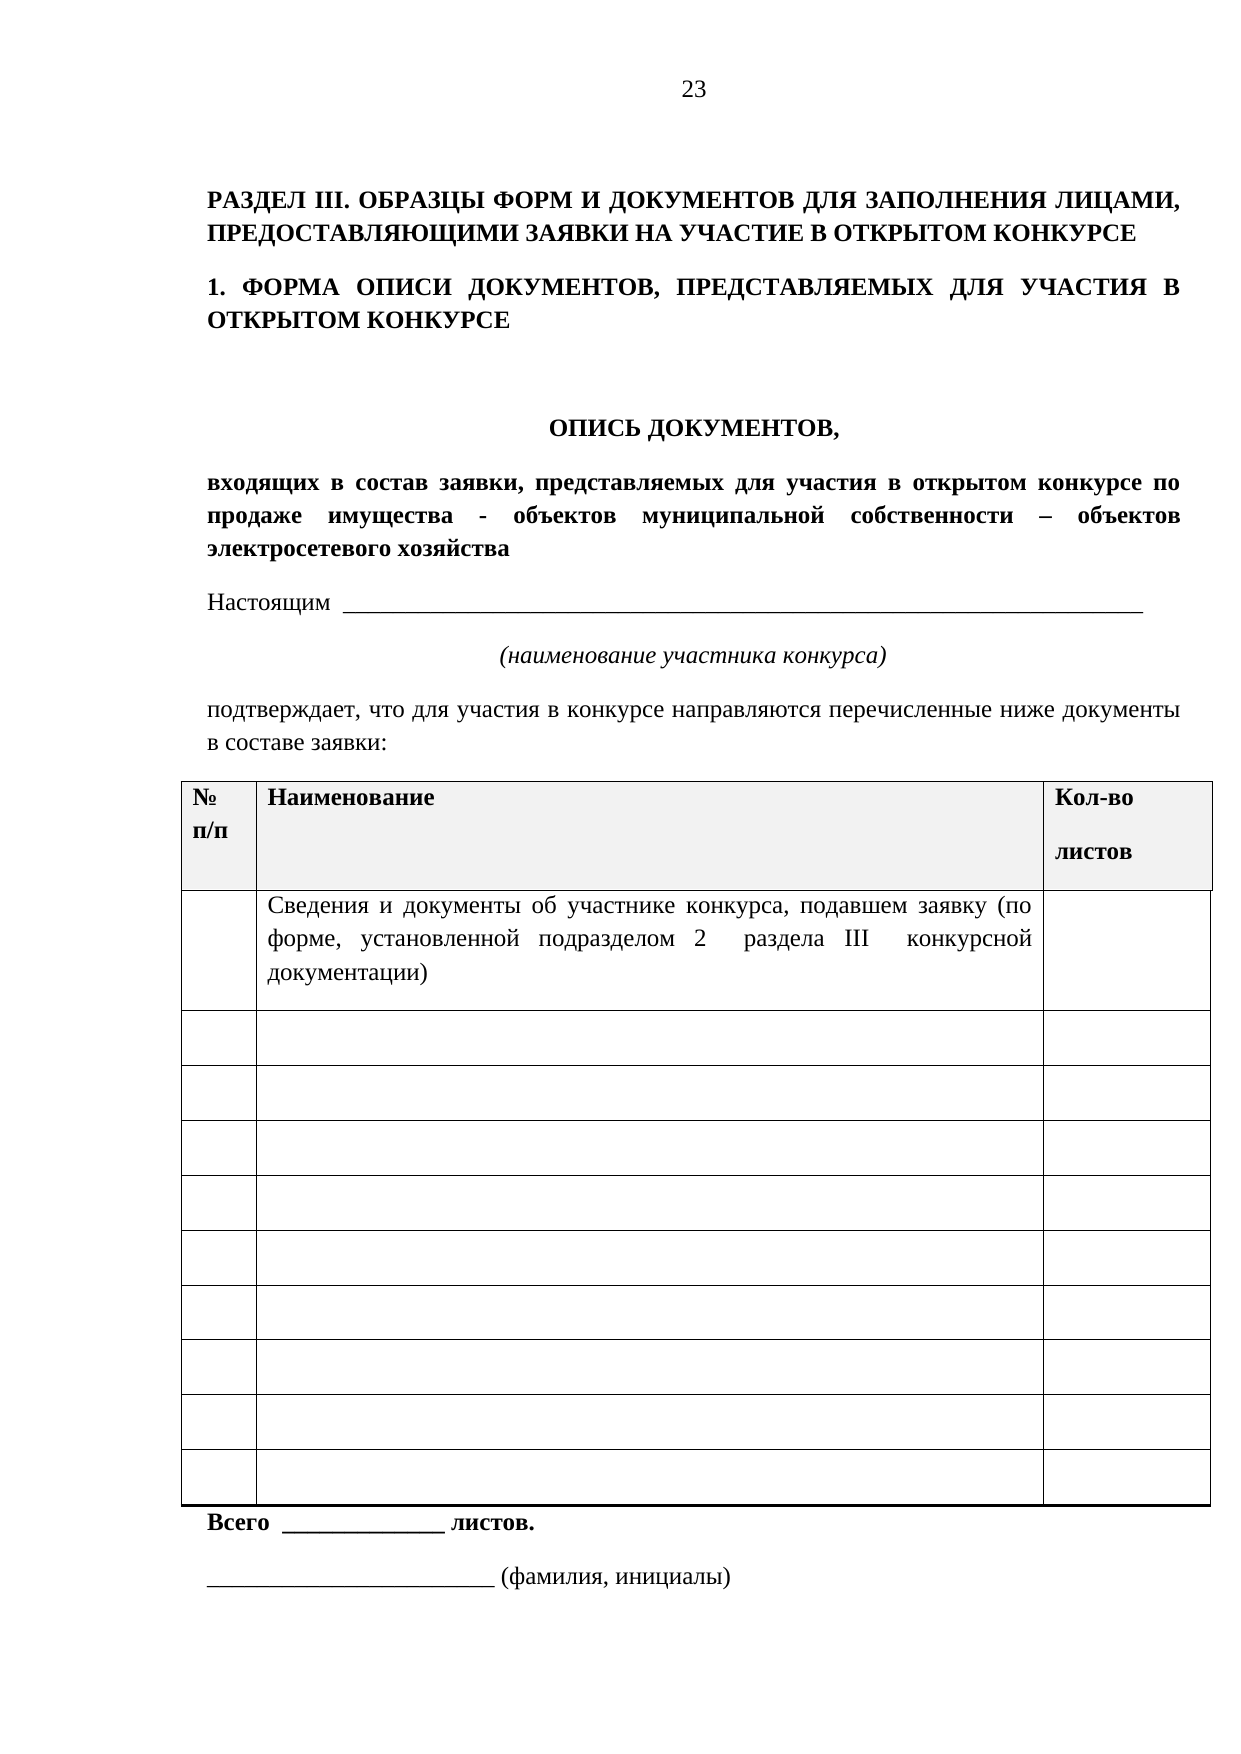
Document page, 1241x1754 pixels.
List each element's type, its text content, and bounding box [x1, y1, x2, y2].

table_cell [257, 1395, 1043, 1449]
text _______________________ (фамилия, инициалы) [207, 1561, 1181, 1590]
table_cell [257, 1176, 1043, 1229]
table_cell [182, 1066, 256, 1120]
table_cell [257, 1121, 1043, 1175]
text (наименование участника конкурса) [207, 640, 1181, 669]
table_cell [182, 1286, 256, 1339]
table_header Наименование [257, 782, 1043, 889]
table_cell [257, 1286, 1043, 1339]
text Всего _____________ листов. [207, 1507, 1181, 1536]
table_cell [182, 1450, 256, 1504]
table_cell [1044, 1395, 1210, 1449]
table_cell [1044, 1231, 1210, 1284]
table_cell [257, 1231, 1043, 1284]
text РАЗДЕЛ III. ОБРАЗЦЫ ФОРМ И ДОКУМЕНТОВ ДЛЯ ЗАПОЛНЕНИЯ ЛИЦАМИ, ПРЕДОСТАВЛЯЮЩИМИ ЗАЯВКИ НА УЧАСТИЕ В ОТКРЫТОМ КОНКУРСЕ [207, 185, 1181, 247]
table_cell [182, 1340, 256, 1394]
text Настоящим ________________________________________________________________ [207, 587, 1181, 615]
table_cell [182, 1395, 256, 1449]
table_cell [182, 1121, 256, 1175]
table_cell [182, 1011, 256, 1065]
table_cell [1044, 1066, 1210, 1120]
table_cell [1044, 1011, 1210, 1065]
table_cell [1044, 1121, 1210, 1175]
text ОПИСЬ ДОКУМЕНТОВ, [207, 413, 1181, 442]
table_cell [1044, 1450, 1210, 1504]
table_cell [257, 1450, 1043, 1504]
text подтверждает, что для участия в конкурсе направляются перечисленные ниже документы в составе заявки: [207, 694, 1181, 756]
table_header № п/п [182, 782, 256, 889]
table_cell [182, 891, 256, 1010]
table_cell Сведения и документы об участнике конкурса, подавшем заявку (по форме, установленной подразделом 2 раздела III конкурсной документации) [257, 891, 1043, 1010]
table_header Кол-во листов [1044, 782, 1212, 889]
table_cell [1044, 891, 1210, 1010]
table_cell [1044, 1340, 1210, 1394]
table_cell [257, 1066, 1043, 1120]
text 1. ФОРМА ОПИСИ ДОКУМЕНТОВ, ПРЕДСТАВЛЯЕМЫХ ДЛЯ УЧАСТИЯ В ОТКРЫТОМ КОНКУРСЕ [207, 272, 1181, 334]
table_cell [182, 1176, 256, 1229]
table_cell [1044, 1176, 1210, 1229]
table_cell [257, 1340, 1043, 1394]
table_cell [1044, 1286, 1210, 1339]
table_cell [257, 1011, 1043, 1065]
table_cell [182, 1231, 256, 1284]
text входящих в состав заявки, представляемых для участия в открытом конкурсе по продаже имущества - объектов муниципальной собственности – объектов электросетевого хозяйства [207, 467, 1181, 561]
